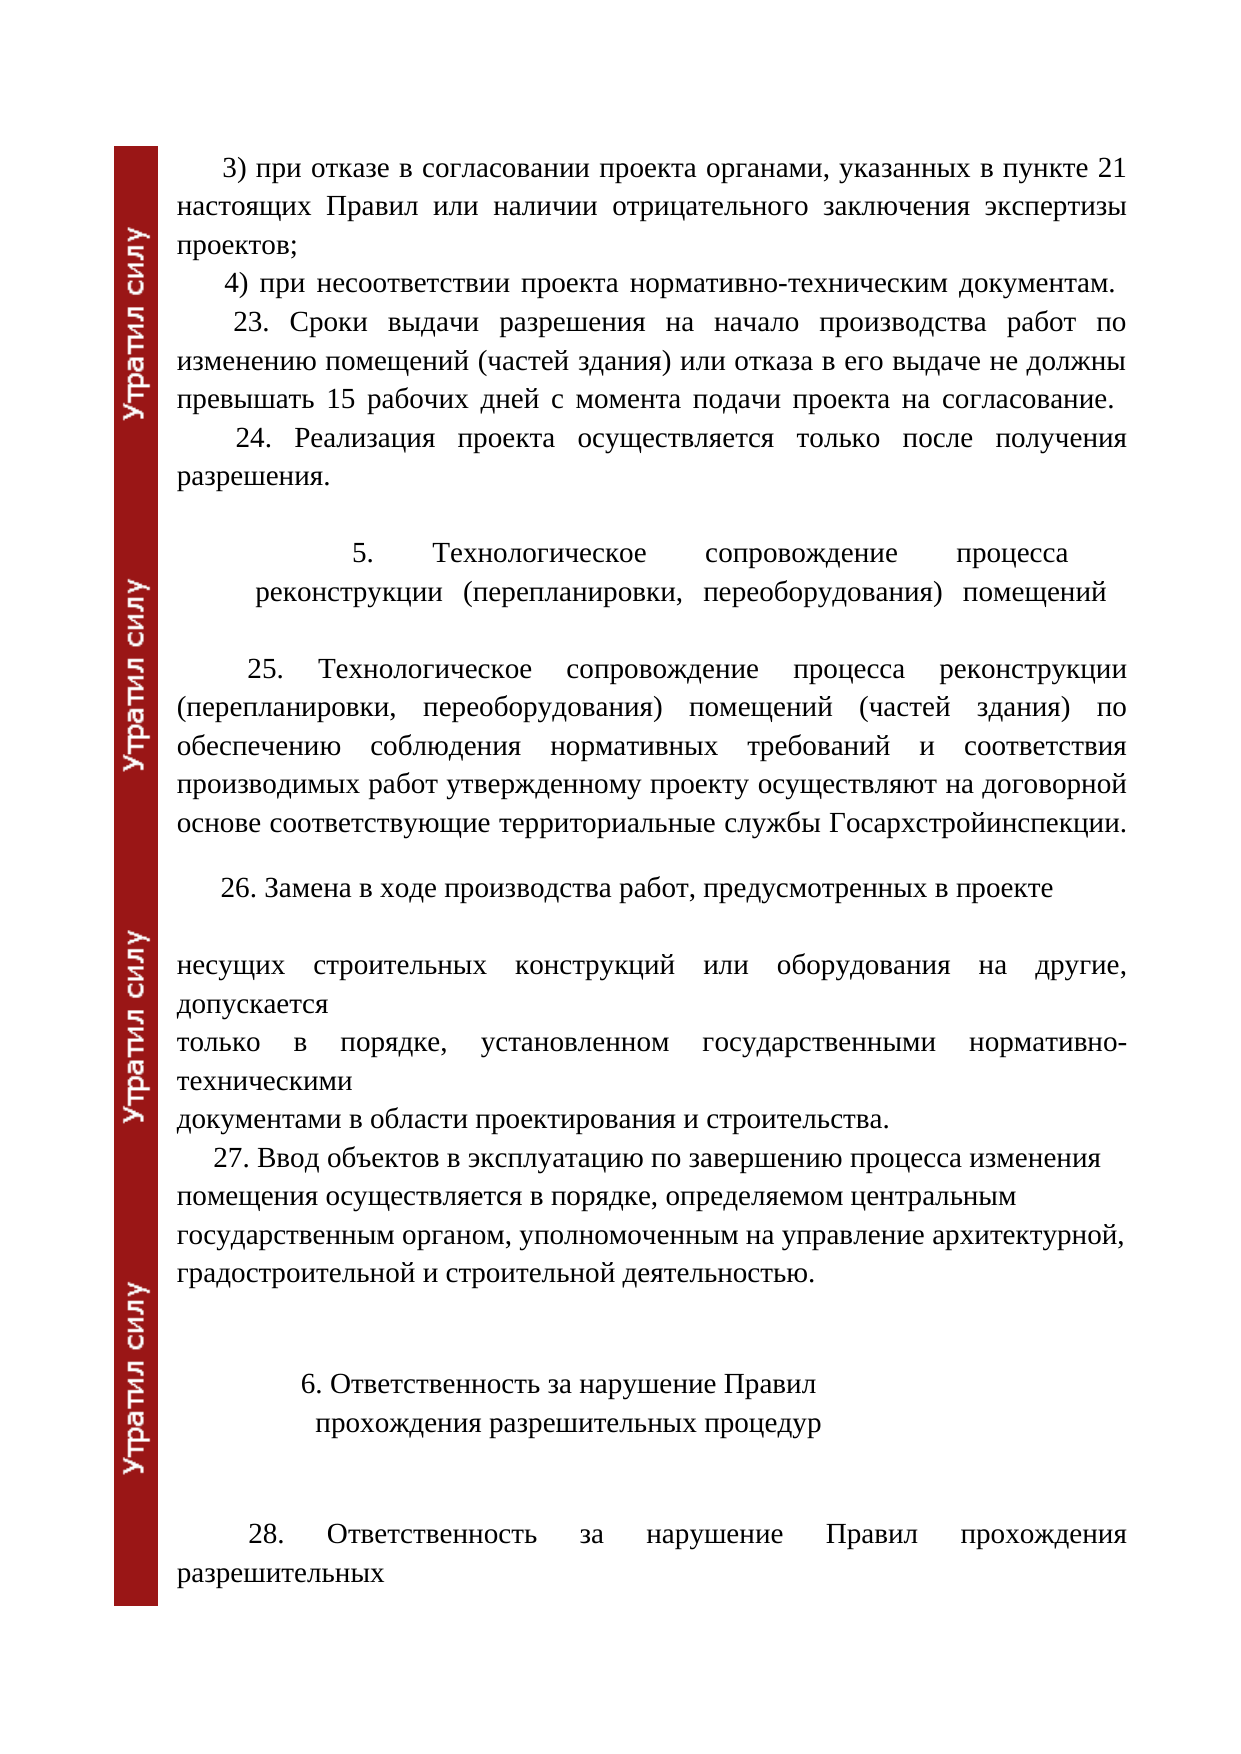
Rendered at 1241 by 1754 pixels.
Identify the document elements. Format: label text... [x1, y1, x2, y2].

picture [114, 1400, 158, 1405]
picture [114, 1135, 158, 1140]
picture [114, 1251, 158, 1256]
picture [114, 904, 158, 947]
picture [114, 1173, 158, 1178]
text 27. Ввод объектов в эксплуатацию по завершению процесса изменения [112, 1140, 1128, 1173]
text 6. Ответственность за нарушение Правил [112, 1367, 1128, 1400]
text 28. Ответственность за нарушение Правил прохождения разрешительных [112, 1516, 1128, 1588]
picture [114, 1588, 158, 1606]
text несущих строительных конструкций или оборудования на другие, допускается [112, 947, 1128, 1019]
text документами в области проектирования и строительства. [112, 1101, 1128, 1135]
text только в порядке, установленном государственными нормативно-техническими [112, 1024, 1128, 1096]
picture [114, 1289, 158, 1367]
text помещения осуществляется в порядке, определяемом центральным [112, 1178, 1128, 1212]
text градостроительной и строительной деятельностью. [112, 1256, 1128, 1289]
text государственным органом, уполномоченным на управление архитектурной, [112, 1217, 1128, 1251]
text прохождения разрешительных процедур [112, 1405, 1128, 1439]
picture [114, 1096, 158, 1101]
picture [114, 1212, 158, 1217]
picture [114, 146, 158, 150]
picture [114, 1439, 158, 1516]
picture [114, 1019, 158, 1024]
